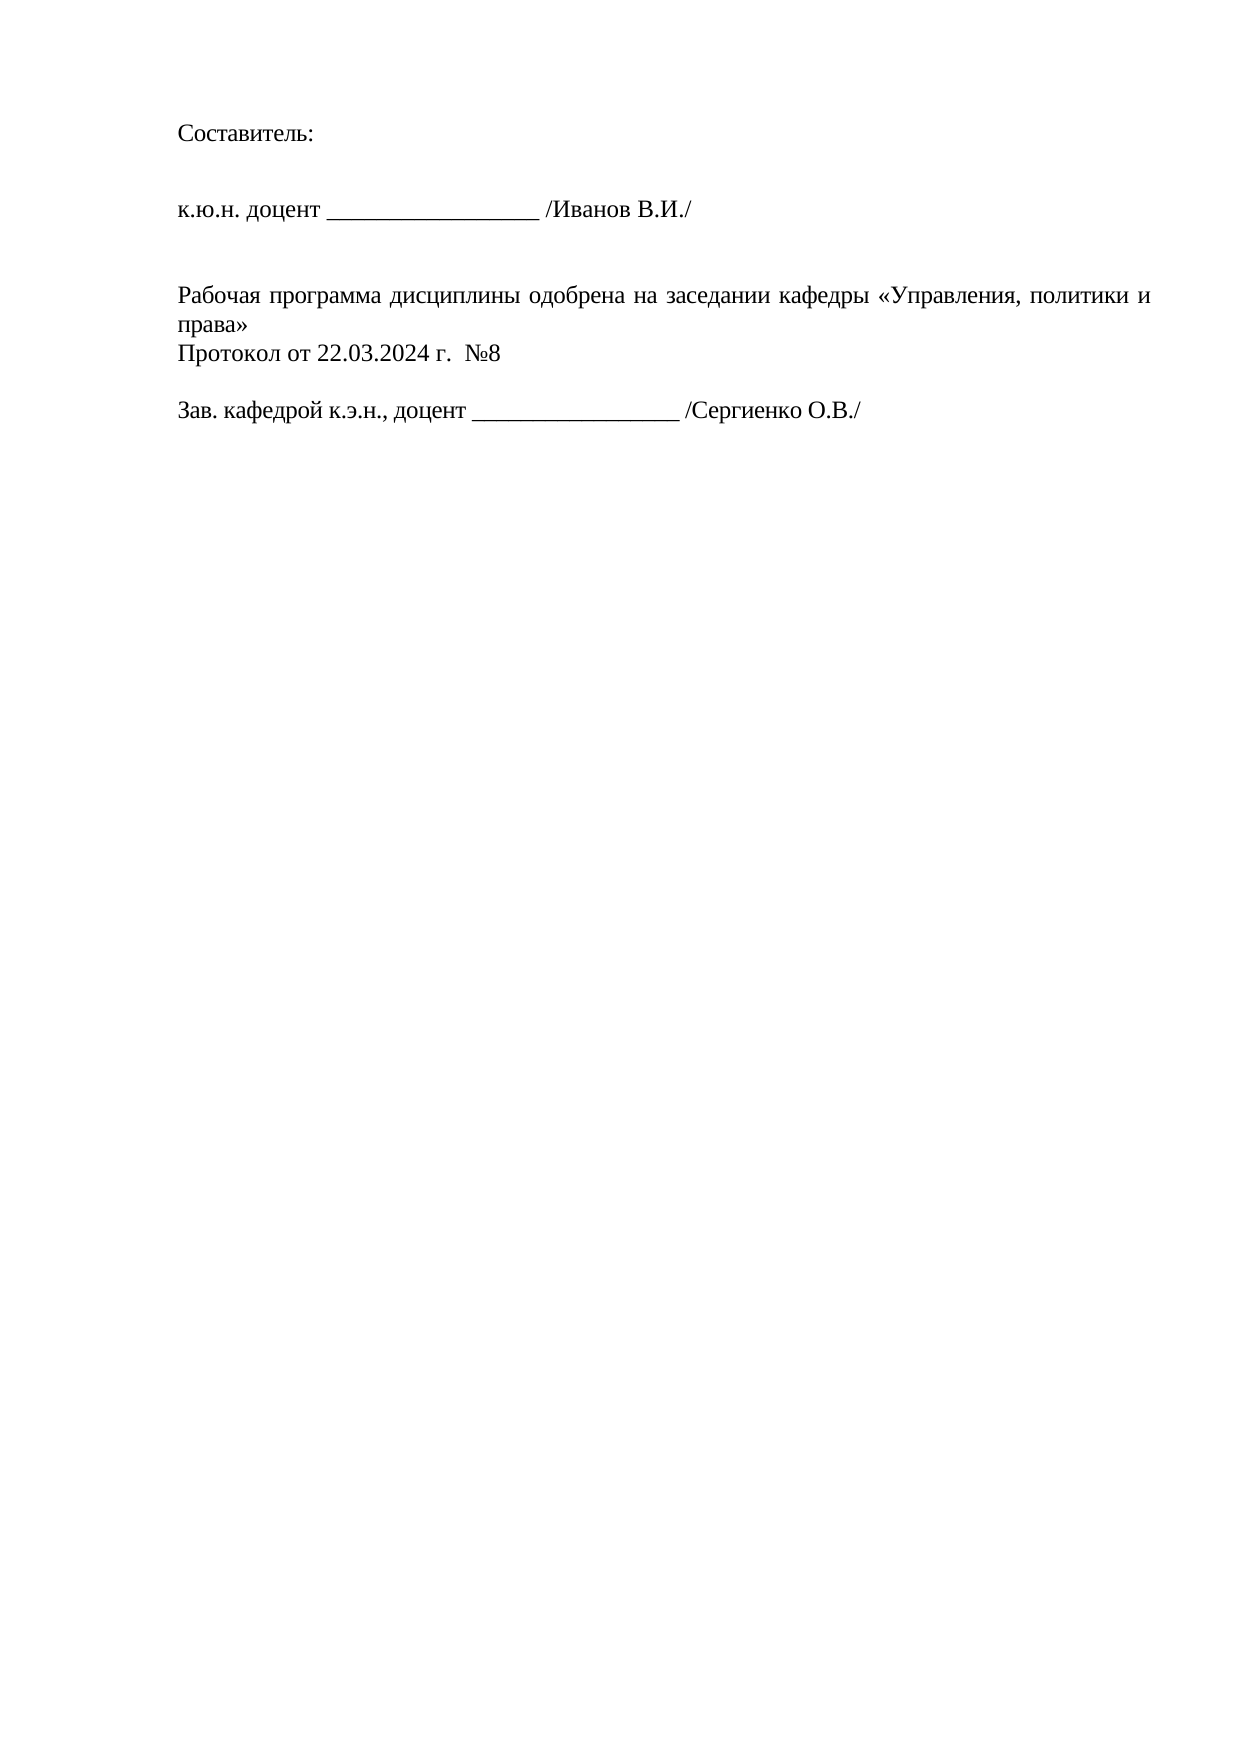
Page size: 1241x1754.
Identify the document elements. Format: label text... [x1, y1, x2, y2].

text Составитель: [177, 118, 1152, 147]
text Протокол от 22.03.2024 г. №8 [177, 338, 1152, 366]
text Зав. кафедрой к.э.н., доцент _________________ /Сергиенко О.В./ [177, 395, 1152, 424]
text Рабочая программа дисциплины одобрена на заседании кафедры «Управления, политики и права» [177, 280, 1152, 338]
text к.ю.н. доцент _________________ /Иванов В.И./ [177, 194, 1152, 223]
